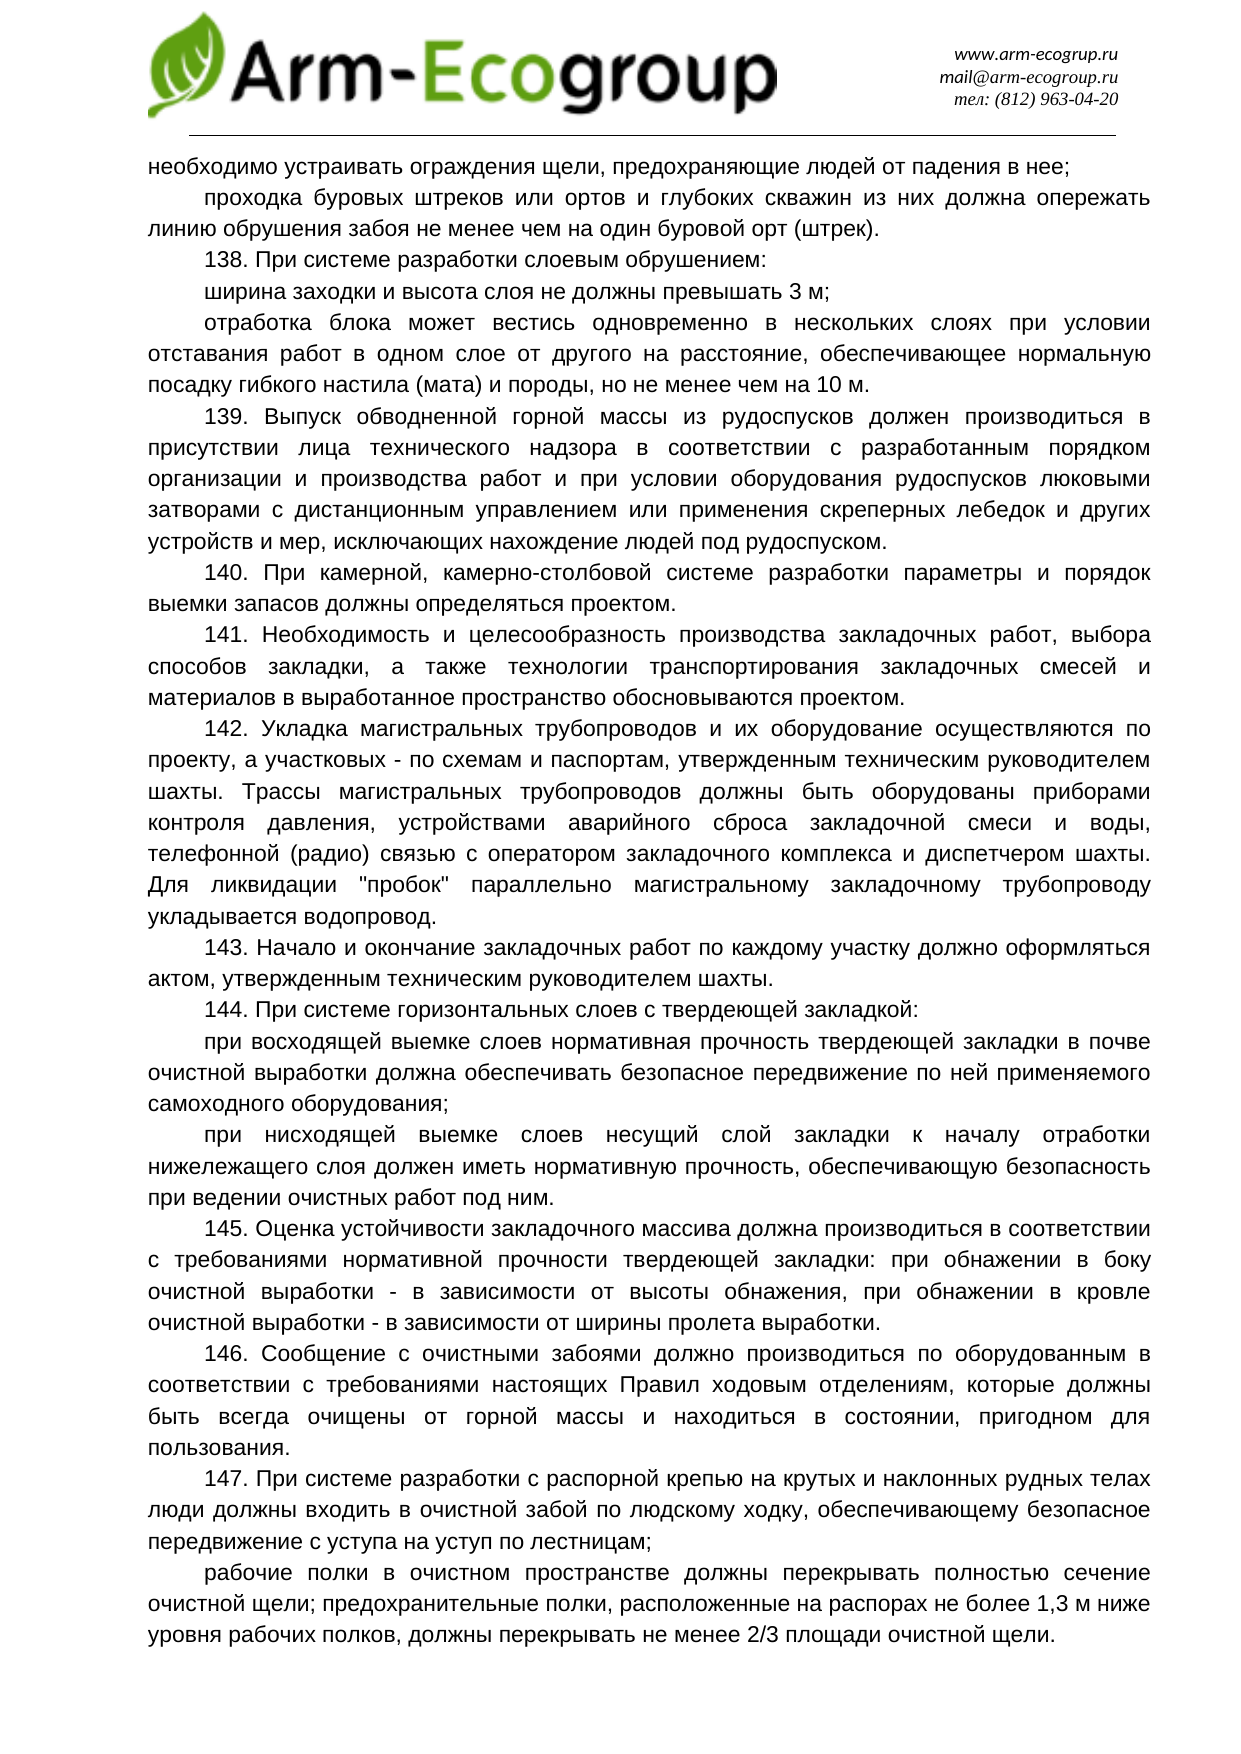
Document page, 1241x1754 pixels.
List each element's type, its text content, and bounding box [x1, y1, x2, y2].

text при восходящей выемке слоев нормативная прочность твердеющей закладки в почве очистной выработки должна обеспечивать безопасное передвижение по ней применяемого самоходного оборудования; [148, 1023, 1152, 1116]
text 142. Укладка магистральных трубопроводов и их оборудование осуществляются по проекту, а участковых - по схемам и паспортам, утвержденным техническим руководителем шахты. Трассы магистральных трубопроводов должны быть оборудованы приборами контроля давления, устройствами аварийного сброса закладочной смеси и воды, телефонной (радио) связью с оператором закладочного комплекса и диспетчером шахты. Для ликвидации "пробок" параллельно магистральному закладочному трубопроводу укладывается водопровод. [148, 710, 1152, 929]
text 146. Сообщение с очистными забоями должно производиться по оборудованным в соответствии с требованиями настоящих Правил ходовым отделениям, которые должны быть всегда очищены от горной массы и находиться в состоянии, пригодном для пользования. [148, 1335, 1152, 1460]
text 139. Выпуск обводненной горной массы из рудоспусков должен производиться в присутствии лица технического надзора в соответствии с разработанным порядком организации и производства работ и при условии оборудования рудоспусков люковыми затворами с дистанционным управлением или применения скреперных лебедок и других устройств и мер, исключающих нахождение людей под рудоспуском. [148, 398, 1152, 554]
text 141. Необходимость и целесообразность производства закладочных работ, выбора способов закладки, а также технологии транспортирования закладочных смесей и материалов в выработанное пространство обосновываются проектом. [148, 616, 1152, 710]
text отработка блока может вестись одновременно в нескольких слоях при условии отставания работ в одном слое от другого на расстояние, обеспечивающее нормальную посадку гибкого настила (мата) и породы, но не менее чем на 10 м. [148, 304, 1152, 398]
text 143. Начало и окончание закладочных работ по каждому участку должно оформляться актом, утвержденным техническим руководителем шахты. [148, 929, 1152, 991]
text 140. При камерной, камерно-столбовой системе разработки параметры и порядок выемки запасов должны определяться проектом. [148, 554, 1152, 616]
text 145. Оценка устойчивости закладочного массива должна производиться в соответствии с требованиями нормативной прочности твердеющей закладки: при обнажении в боку очистной выработки - в зависимости от высоты обнажения, при обнажении в кровле очистной выработки - в зависимости от ширины пролета выработки. [148, 1210, 1152, 1335]
text проходка буровых штреков или ортов и глубоких скважин из них должна опережать линию обрушения забоя не менее чем на один буровой орт (штрек). [148, 179, 1152, 241]
text 147. При системе разработки с распорной крепью на крутых и наклонных рудных телах люди должны входить в очистной забой по людскому ходку, обеспечивающему безопасное передвижение с уступа на уступ по лестницам; [148, 1460, 1152, 1554]
text ширина заходки и высота слоя не должны превышать 3 м; [148, 273, 1152, 304]
text 144. При системе горизонтальных слоев с твердеющей закладкой: [148, 991, 1152, 1023]
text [148, 148, 1152, 179]
picture [148, 4, 777, 129]
text рабочие полки в очистном пространстве должны перекрывать полностью сечение очистной щели; предохранительные полки, расположенные на распорах не более 1,3 м ниже уровня рабочих полков, должны перекрывать не менее 2/3 площади очистной щели. [148, 1554, 1152, 1648]
text 138. При системе разработки слоевым обрушением: [148, 241, 1152, 273]
text при нисходящей выемке слоев несущий слой закладки к началу отработки нижележащего слоя должен иметь нормативную прочность, обеспечивающую безопасность при ведении очистных работ под ним. [148, 1116, 1152, 1210]
